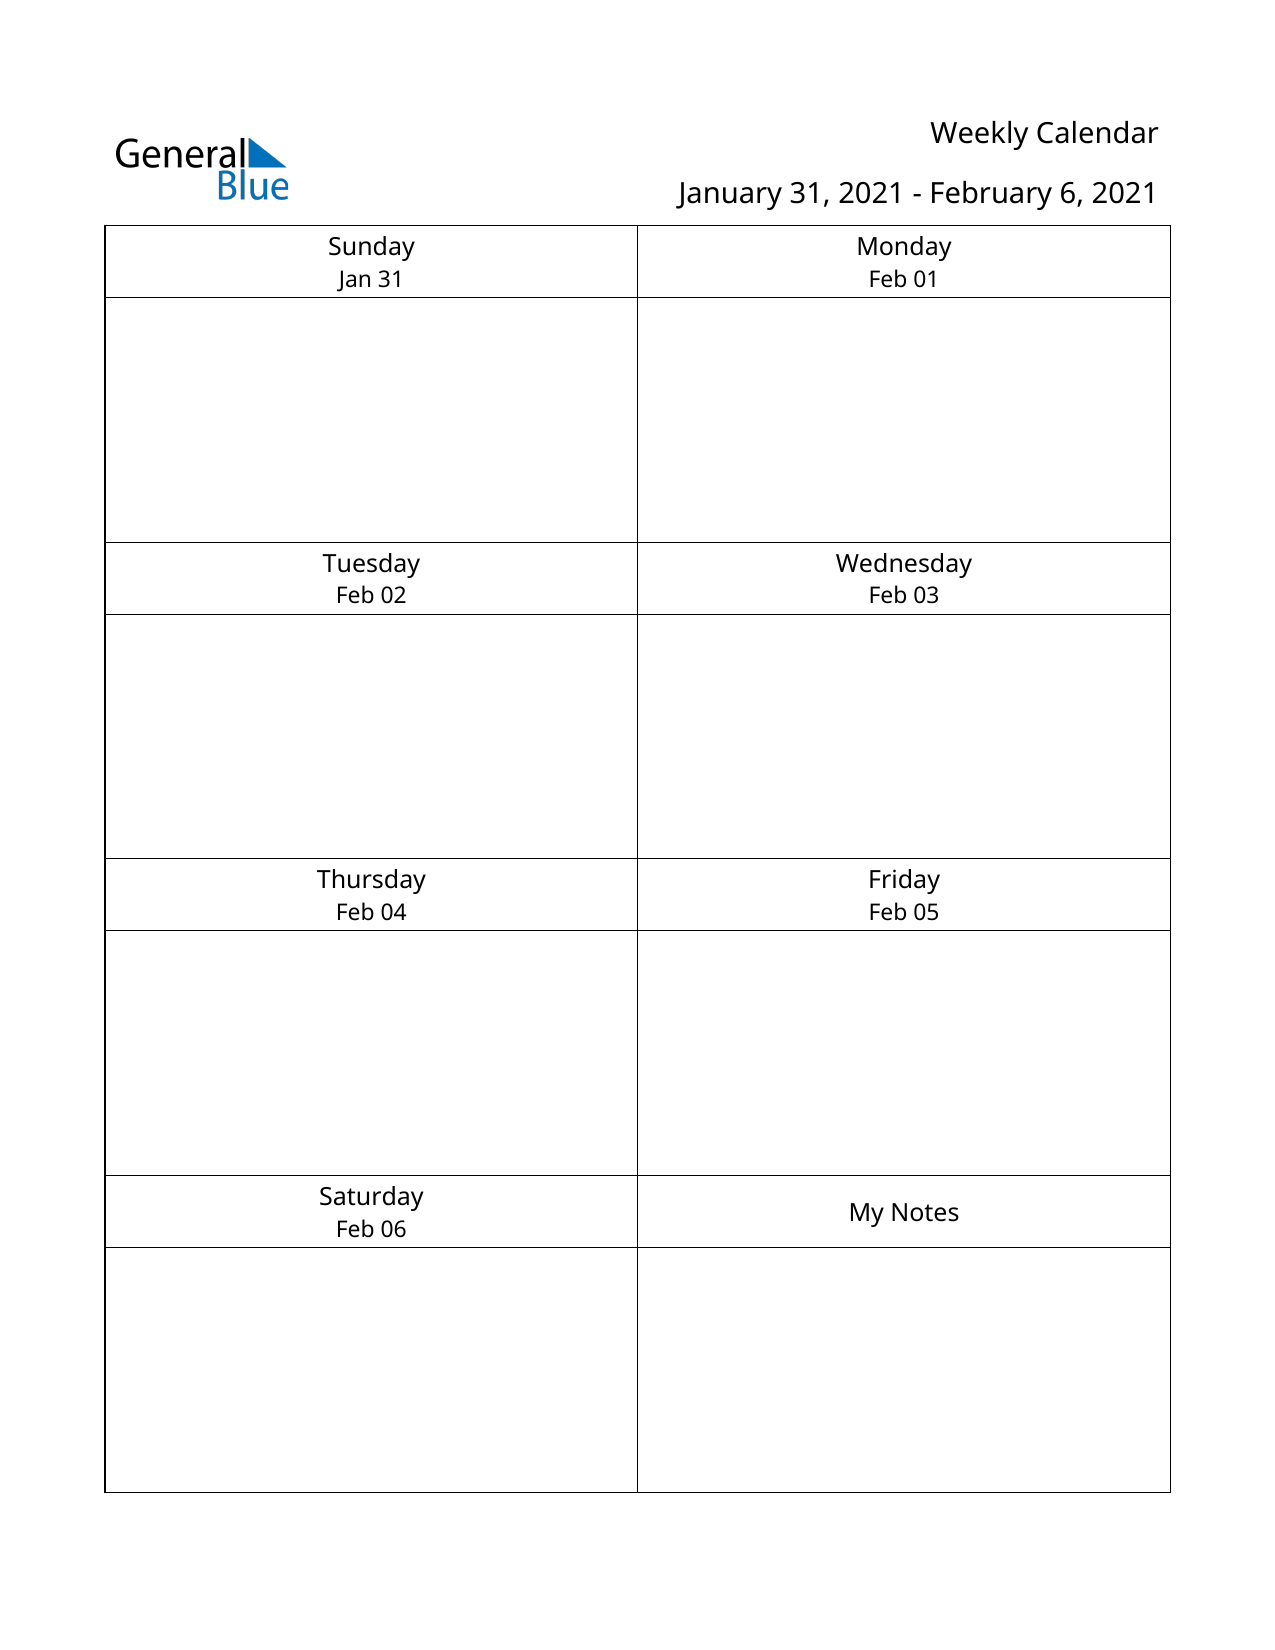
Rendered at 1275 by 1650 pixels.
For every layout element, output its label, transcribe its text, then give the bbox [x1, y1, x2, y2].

table_cell [638, 931, 1170, 1175]
table_cell Thursday Feb 04 [106, 859, 637, 930]
table_cell [106, 615, 637, 858]
table_cell Tuesday Feb 02 [106, 543, 637, 613]
table_cell [638, 615, 1170, 858]
table_cell [638, 298, 1170, 542]
table_cell Sunday Jan 31 [106, 226, 637, 297]
table_header [105, 113, 302, 225]
table_cell [106, 931, 637, 1175]
table_cell Wednesday Feb 03 [638, 543, 1170, 613]
table_header Weekly Calendar January 31, 2021 - February 6, 2021 [302, 113, 1170, 225]
table_cell [638, 1248, 1170, 1492]
table_cell [106, 298, 637, 542]
table_cell Monday Feb 01 [638, 226, 1170, 297]
picture [116, 138, 289, 200]
table_cell Friday Feb 05 [638, 859, 1170, 930]
table_cell Saturday Feb 06 [106, 1176, 637, 1247]
table_cell My Notes [638, 1176, 1170, 1247]
table_cell [106, 1248, 637, 1492]
